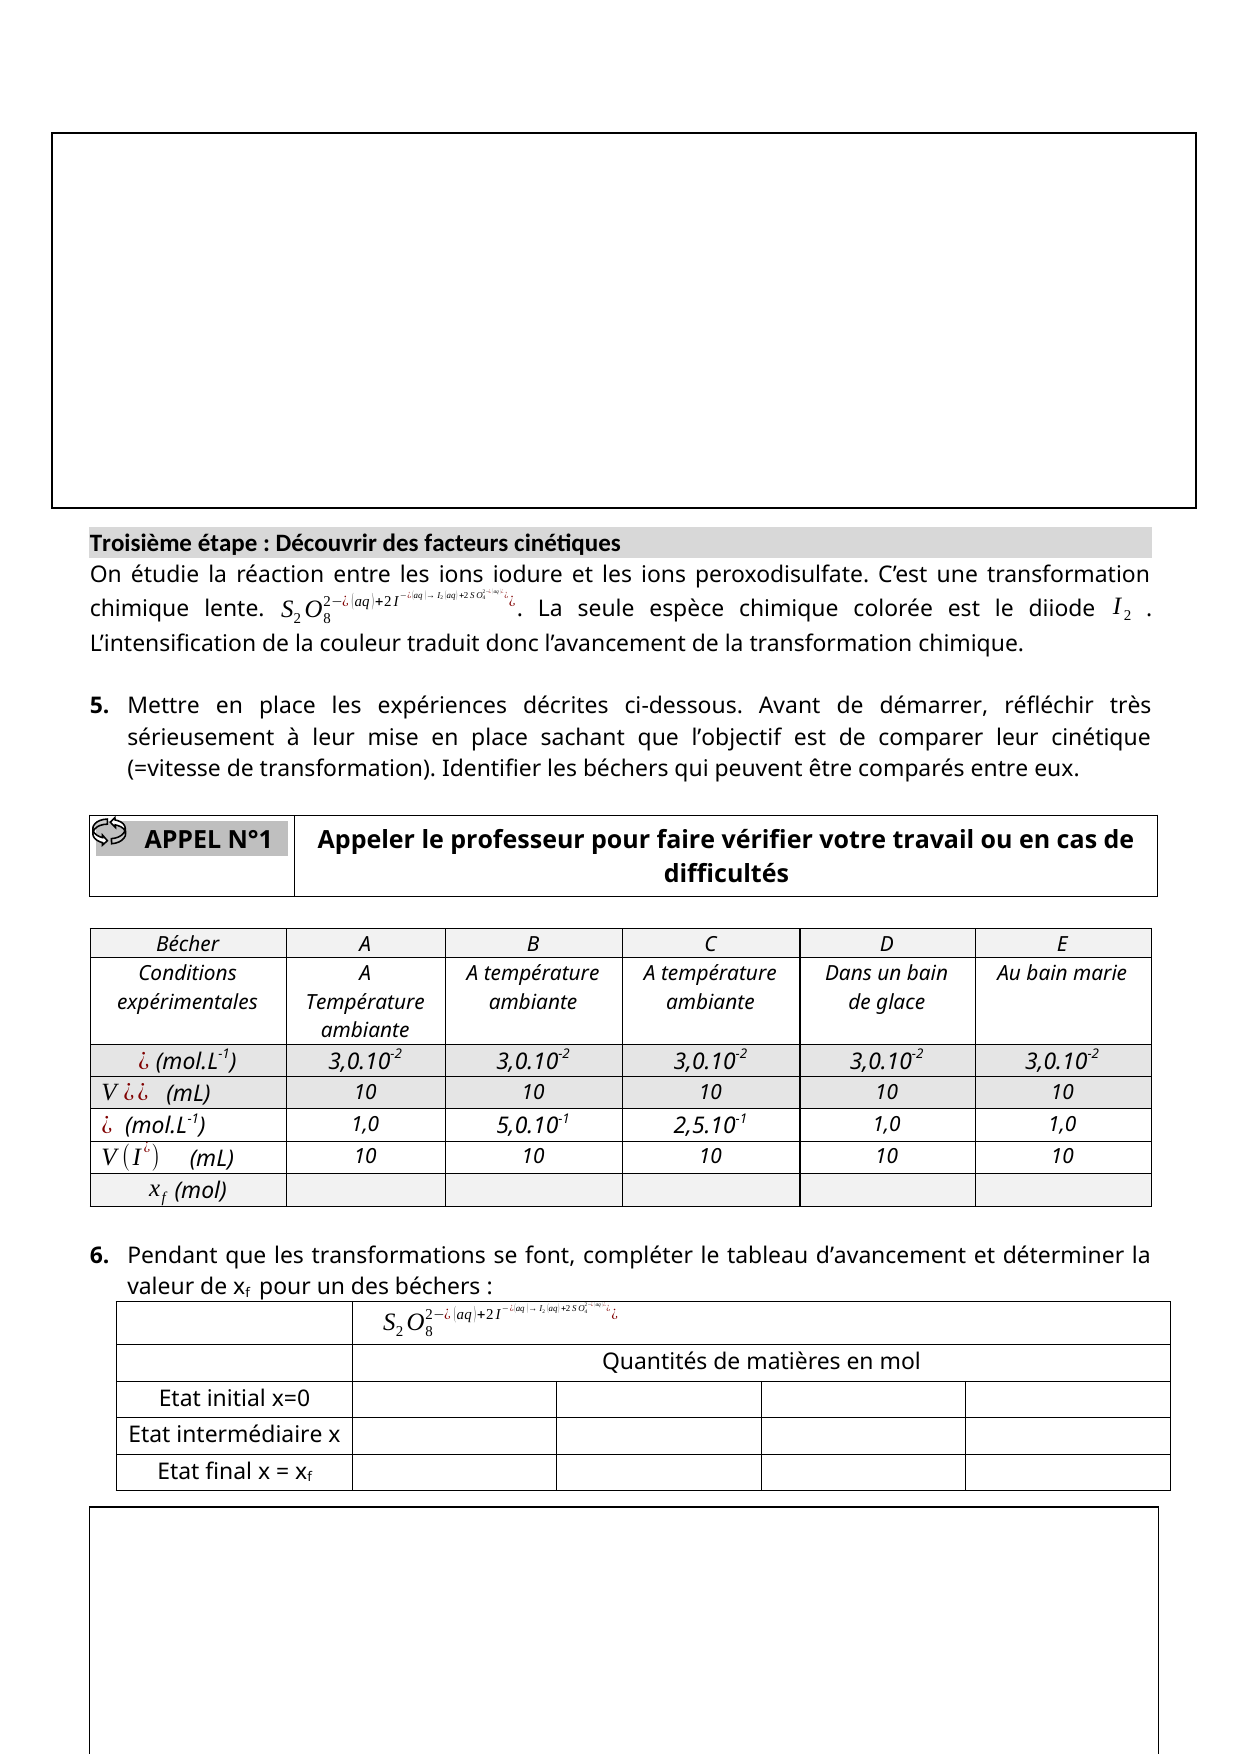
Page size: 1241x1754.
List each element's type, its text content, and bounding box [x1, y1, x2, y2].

table_cell 10 [801, 1077, 975, 1108]
table_cell [966, 1382, 1170, 1417]
table_cell 10 [623, 1142, 799, 1173]
list Mettre en place les expériences décrites ci-dessous. Avant de démarrer, réfléchir très sérieusement à leur mise en place sachant que l’objectif est de comparer leur cinétique (=vitesse de transformation). Identifier les béchers qui peuvent être comparés entre eux. [89, 689, 1152, 783]
table_cell 3,0.10-2 [287, 1045, 445, 1076]
table_cell Etat intermédiaire x [117, 1418, 352, 1454]
table_header A [287, 929, 445, 957]
table_cell [557, 1418, 761, 1454]
table_cell 2,5.10-1 [623, 1109, 799, 1141]
table_header Appeler le professeur pour faire vérifier votre travail ou en cas de difficultés [295, 816, 1157, 896]
table_cell 1,0 [976, 1109, 1151, 1141]
table_cell 10 [801, 1142, 975, 1173]
table_cell A Température ambiante [287, 958, 445, 1044]
table_cell [966, 1455, 1170, 1490]
table_cell [446, 1174, 622, 1206]
table_cell (mL) [91, 1077, 286, 1108]
text On étudie la réaction entre les ions iodure et les ions peroxodisulfate. C’est une transformation chimique lente. . La seule espèce chimique colorée est le diiode . L’intensification de la couleur traduit donc l’avancement de la transformation chimique. [89, 558, 1152, 658]
table_cell (mol) [91, 1174, 286, 1206]
table_cell 3,0.10-2 [446, 1045, 622, 1076]
table_cell [353, 1418, 556, 1454]
table_cell [623, 1174, 799, 1206]
table_header [117, 1302, 352, 1344]
table_cell (mL) [91, 1142, 286, 1173]
table_cell Au bain marie [976, 958, 1151, 1044]
table_cell 10 [287, 1142, 445, 1173]
table_cell [353, 1382, 556, 1417]
table_cell Etat initial x=0 [117, 1382, 352, 1417]
table_header D [801, 929, 975, 957]
table_cell [762, 1455, 965, 1490]
table_cell 3,0.10-2 [976, 1045, 1151, 1076]
table_cell (mol.L-1) [91, 1109, 286, 1141]
table_cell [762, 1382, 965, 1417]
table_cell [966, 1418, 1170, 1454]
table_cell 10 [623, 1077, 799, 1108]
table_cell 3,0.10-2 [623, 1045, 799, 1076]
table_cell Dans un bain de glace [801, 958, 975, 1044]
table_cell 10 [446, 1142, 622, 1173]
table_header C [623, 929, 799, 957]
table_cell 10 [446, 1077, 622, 1108]
table_cell [762, 1418, 965, 1454]
table_cell Etat final x = xf [117, 1455, 352, 1490]
table_cell [353, 1455, 556, 1490]
table_cell 10 [976, 1142, 1151, 1173]
text Troisième étape : Découvrir des facteurs cinétiques [89, 527, 1152, 558]
list Pendant que les transformations se font, compléter le tableau d’avancement et déterminer la valeur de xf pour un des béchers : [89, 1238, 1152, 1301]
table_cell Conditions expérimentales [91, 958, 286, 1044]
table_header APPEL N°1 [90, 816, 294, 896]
table_cell [557, 1382, 761, 1417]
table_cell (mol.L-1) [91, 1045, 286, 1076]
table_cell 1,0 [801, 1109, 975, 1141]
table_cell 5,0.10-1 [446, 1109, 622, 1141]
table_header B [446, 929, 622, 957]
table_cell [976, 1174, 1151, 1206]
table_cell 3,0.10-2 [801, 1045, 975, 1076]
table_header Bécher [91, 929, 286, 957]
table_cell [557, 1455, 761, 1490]
table_cell A température ambiante [446, 958, 622, 1044]
table_cell [117, 1345, 352, 1381]
table_header [353, 1302, 1170, 1344]
table_cell 1,0 [287, 1109, 445, 1141]
table_cell Quantités de matières en mol [353, 1345, 1170, 1381]
table_cell [287, 1174, 445, 1206]
table_cell 10 [976, 1077, 1151, 1108]
table_cell 10 [287, 1077, 445, 1108]
table_cell [801, 1174, 975, 1206]
table_header E [976, 929, 1151, 957]
table_cell A température ambiante [623, 958, 799, 1044]
